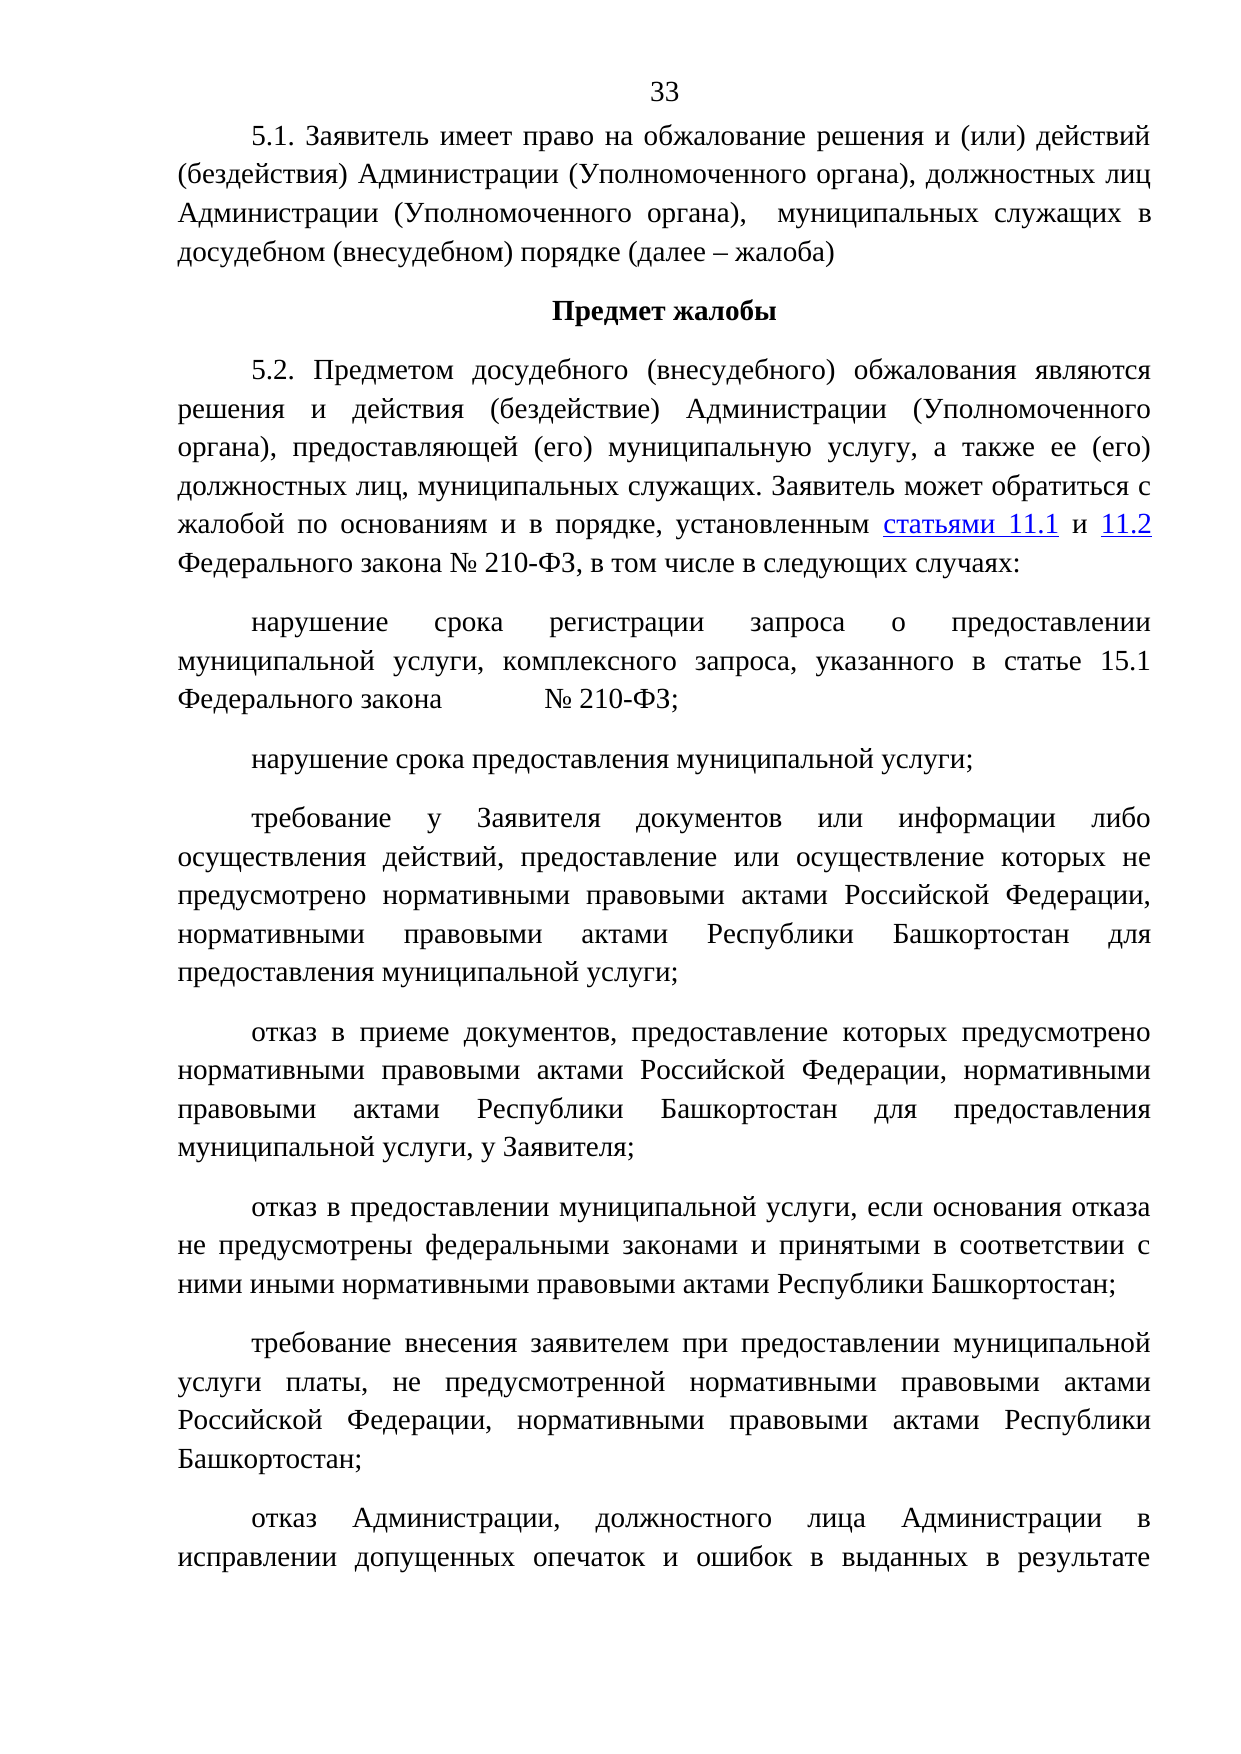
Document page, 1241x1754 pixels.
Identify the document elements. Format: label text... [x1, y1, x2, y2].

text 5.1. Заявитель имеет право на обжалование решения и (или) действий (бездействия) Администрации (Уполномоченного органа), должностных лиц Администрации (Уполномоченного органа), муниципальных служащих в досудебном (внесудебном) порядке (далее – жалоба) [177, 118, 1152, 267]
text 5.2. Предметом досудебного (внесудебного) обжалования являются решения и действия (бездействие) Администрации (Уполномоченного органа), предоставляющей (его) муниципальную услугу, а также ее (его) должностных лиц, муниципальных служащих. Заявитель может обратиться с жалобой по основаниям и в порядке, установленным статьями 11.1 и 11.2 Федерального закона № 210-ФЗ, в том числе в следующих случаях: [177, 352, 1152, 579]
text нарушение срока предоставления муниципальной услуги; [177, 741, 1152, 774]
text отказ в приеме документов, предоставление которых предусмотрено нормативными правовыми актами Российской Федерации, нормативными правовыми актами Республики Башкортостан для предоставления муниципальной услуги, у Заявителя; [177, 1014, 1152, 1163]
text нарушение срока регистрации запроса о предоставлении муниципальной услуги, комплексного запроса, указанного в статье 15.1 Федерального закона № 210-ФЗ; [177, 604, 1152, 715]
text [177, 1500, 1152, 1572]
text отказ в предоставлении муниципальной услуги, если основания отказа не предусмотрены федеральными законами и принятыми в соответствии с ними иными нормативными правовыми актами Республики Башкортостан; [177, 1189, 1152, 1299]
text Предмет жалобы [177, 293, 1152, 327]
text требование внесения заявителем при предоставлении муниципальной услуги платы, не предусмотренной нормативными правовыми актами Российской Федерации, нормативными правовыми актами Республики Башкортостан; [177, 1325, 1152, 1474]
text требование у Заявителя документов или информации либо осуществления действий, предоставление или осуществление которых не предусмотрено нормативными правовыми актами Российской Федерации, нормативными правовыми актами Республики Башкортостан для предоставления муниципальной услуги; [177, 800, 1152, 988]
